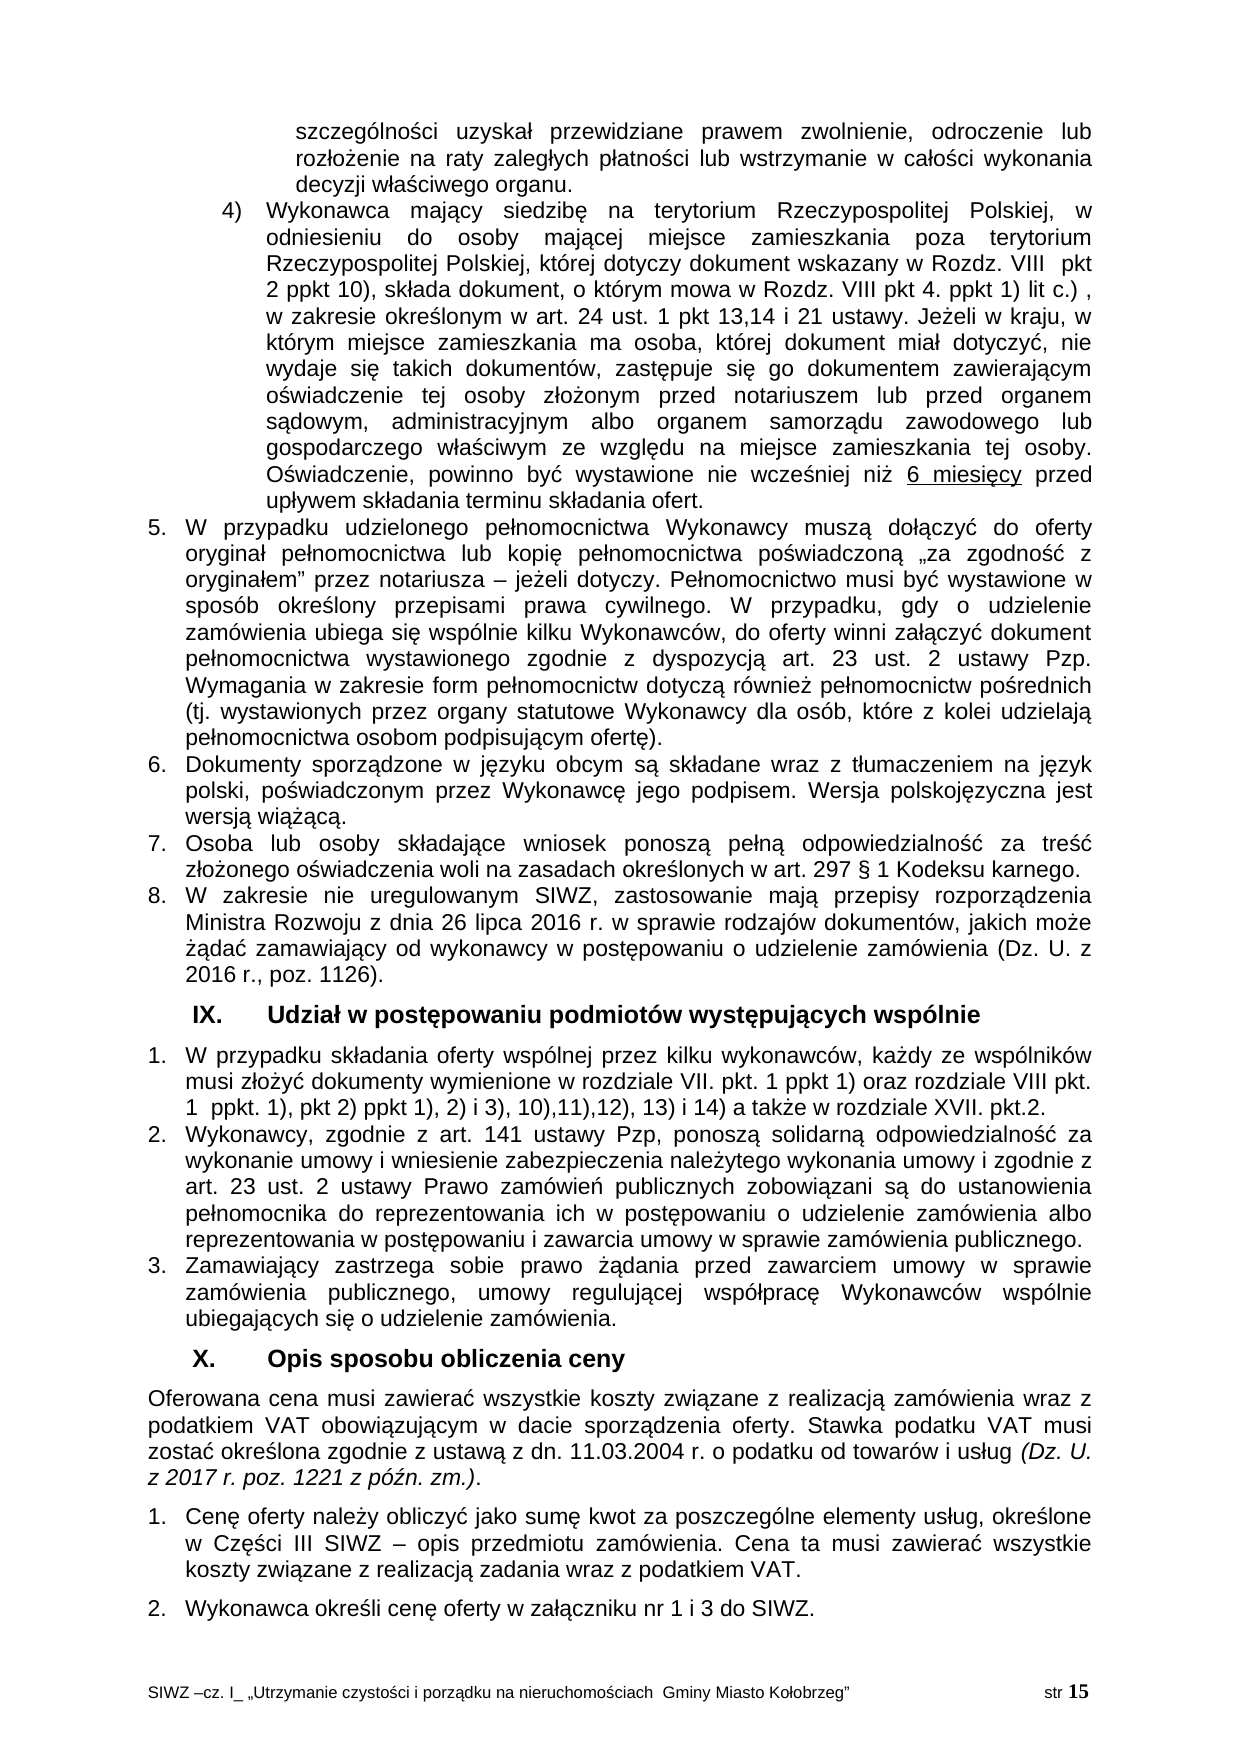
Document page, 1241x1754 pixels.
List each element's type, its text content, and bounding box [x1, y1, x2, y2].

list Wykonawca określi cenę oferty w załączniku nr 1 i 3 do SIWZ. [147, 1595, 1092, 1621]
subtitle Udział w postępowaniu podmiotów występujących wspólnie [192, 1000, 1092, 1029]
list Cenę oferty należy obliczyć jako sumę kwot za poszczególne elementy usług, określone w Części III SIWZ – opis przedmiotu zamówienia. Cena ta musi zawierać wszystkie koszty związane z realizacją zadania wraz z podatkiem VAT. [148, 1503, 1092, 1582]
list Wykonawca mający siedzibę na terytorium Rzeczypospolitej Polskiej, w odniesieniu do osoby mającej miejsce zamieszkania poza terytorium Rzeczypospolitej Polskiej, której dotyczy dokument wskazany w Rozdz. VIII pkt 2 ppkt 10), składa dokument, o którym mowa w Rozdz. VIII pkt 4. ppkt 1) lit c.) , w zakresie określonym w art. 24 ust. 1 pkt 13,14 i 21 ustawy. Jeżeli w kraju, w którym miejsce zamieszkania ma osoba, której dokument miał dotyczyć, nie wydaje się takich dokumentów, zastępuje się go dokumentem zawierającym oświadczenie tej osoby złożonym przed notariuszem lub przed organem sądowym, administracyjnym albo organem samorządu zawodowego lub gospodarczego właściwym ze względu na miejsce zamieszkania tej osoby. Oświadczenie, powinno być wystawione nie wcześniej niż 6 miesięcy przed upływem składania terminu składania ofert. [222, 197, 1092, 513]
text Oferowana cena musi zawierać wszystkie koszty związane z realizacją zamówienia wraz z podatkiem VAT obowiązującym w dacie sporządzenia oferty. Stawka podatku VAT musi zostać określona zgodnie z ustawą z dn. 11.03.2004 r. o podatku od towarów i usług (Dz. U. z 2017 r. poz. 1221 z późn. zm.). [148, 1385, 1092, 1491]
subtitle Opis sposobu obliczenia ceny [192, 1344, 1092, 1373]
list Wykonawcy, zgodnie z art. 141 ustawy Pzp, ponoszą solidarną odpowiedzialność za wykonanie umowy i wniesienie zabezpieczenia należytego wykonania umowy i zgodnie z art. 23 ust. 2 ustawy Prawo zamówień publicznych zobowiązani są do ustanowienia pełnomocnika do reprezentowania ich w postępowaniu o udzielenie zamówienia albo reprezentowania w postępowaniu i zawarcia umowy w sprawie zamówienia publicznego. [148, 1121, 1092, 1252]
list Dokumenty sporządzone w języku obcym są składane wraz z tłumaczeniem na język polski, poświadczonym przez Wykonawcę jego podpisem. Wersja polskojęzyczna jest wersją wiążącą. [148, 751, 1092, 830]
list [251, 118, 1092, 197]
list W przypadku składania oferty wspólnej przez kilku wykonawców, każdy ze wspólników musi złożyć dokumenty wymienione w rozdziale VII. pkt. 1 ppkt 1) oraz rozdziale VIII pkt. 1 ppkt. 1), pkt 2) ppkt 1), 2) i 3), 10),11),12), 13) i 14) a także w rozdziale XVII. pkt.2. [148, 1042, 1092, 1121]
list Zamawiający zastrzega sobie prawo żądania przed zawarciem umowy w sprawie zamówienia publicznego, umowy regulującej współpracę Wykonawców wspólnie ubiegających się o udzielenie zamówienia. [148, 1252, 1092, 1331]
list W przypadku udzielonego pełnomocnictwa Wykonawcy muszą dołączyć do oferty oryginał pełnomocnictwa lub kopię pełnomocnictwa poświadczoną „za zgodność z oryginałem” przez notariusza – jeżeli dotyczy. Pełnomocnictwo musi być wystawione w sposób określony przepisami prawa cywilnego. W przypadku, gdy o udzielenie zamówienia ubiega się wspólnie kilku Wykonawców, do oferty winni załączyć dokument pełnomocnictwa wystawionego zgodnie z dyspozycją art. 23 ust. 2 ustawy Pzp. Wymagania w zakresie form pełnomocnictw dotyczą również pełnomocnictw pośrednich (tj. wystawionych przez organy statutowe Wykonawcy dla osób, które z kolei udzielają pełnomocnictwa osobom podpisującym ofertę). [148, 513, 1092, 751]
list Osoba lub osoby składające wniosek ponoszą pełną odpowiedzialność za treść złożonego oświadczenia woli na zasadach określonych w art. 297 § 1 Kodeksu karnego. [148, 830, 1092, 882]
list W zakresie nie uregulowanym SIWZ, zastosowanie mają przepisy rozporządzenia Ministra Rozwoju z dnia 26 lipca 2016 r. w sprawie rodzajów dokumentów, jakich może żądać zamawiający od wykonawcy w postępowaniu o udzielenie zamówienia (Dz. U. z 2016 r., poz. 1126). [148, 882, 1092, 988]
